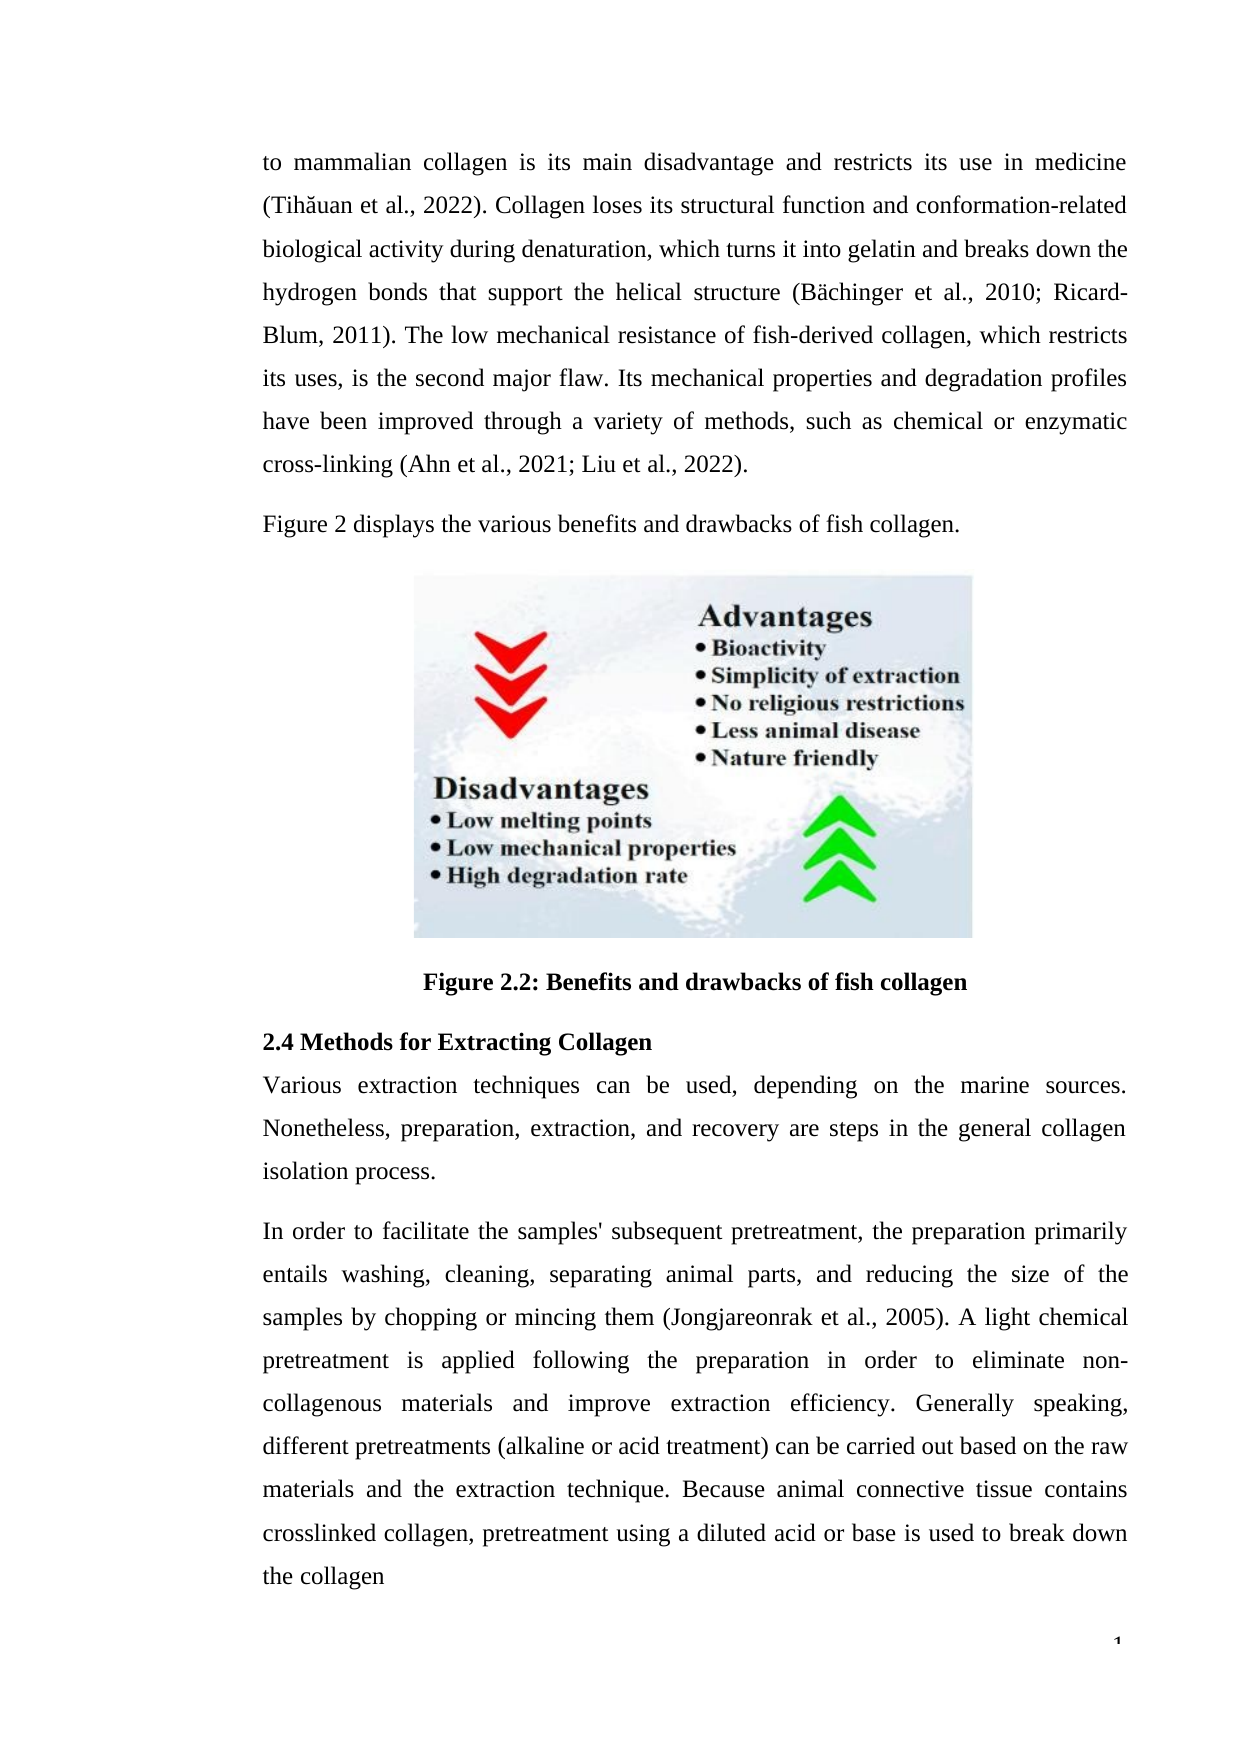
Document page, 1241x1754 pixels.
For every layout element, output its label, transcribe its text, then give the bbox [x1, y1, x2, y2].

subtitle Figure 2.2: Benefits and drawbacks of fish collagen [423, 967, 1140, 996]
subtitle Methods for Extracting Collagen [262, 1027, 1140, 1056]
text Figure 2 displays the various benefits and drawbacks of fish collagen. [262, 509, 1140, 538]
text In order to facilitate the samples' subsequent pretreatment, the preparation primarily entails washing, cleaning, separating animal parts, and reducing the size of the samples by chopping or mincing them (Jongjareonrak et al., 2005). A light chemical pretreatment is applied following the preparation in order to eliminate non-collagenous materials and improve extraction efficiency. Generally speaking, different pretreatments (alkaline or acid treatment) can be carried out based on the raw materials and the extraction technique. Because animal connective tissue contains crosslinked collagen, pretreatment using a diluted acid or base is used to break down the collagen [262, 1216, 1128, 1589]
text Various extraction techniques can be used, depending on the marine sources. Nonetheless, preparation, extraction, and recovery are steps in the general collagen isolation process. [262, 1070, 1127, 1185]
text to mammalian collagen is its main disadvantage and restricts its use in medicine (Tihăuan et al., 2022). Collagen loses its structural function and conformation-related biological activity during denaturation, which turns it into gelatin and breaks down the hydrogen bonds that support the helical structure (Bächinger et al., 2010; Ricard-Blum, 2011). The low mechanical resistance of fish-derived collagen, which restricts its uses, is the second major flaw. Its mechanical properties and degradation profiles have been improved through a variety of methods, such as chemical or enzymatic cross-linking (Ahn et al., 2021; Liu et al., 2022). [262, 147, 1128, 478]
picture [413, 569, 975, 938]
